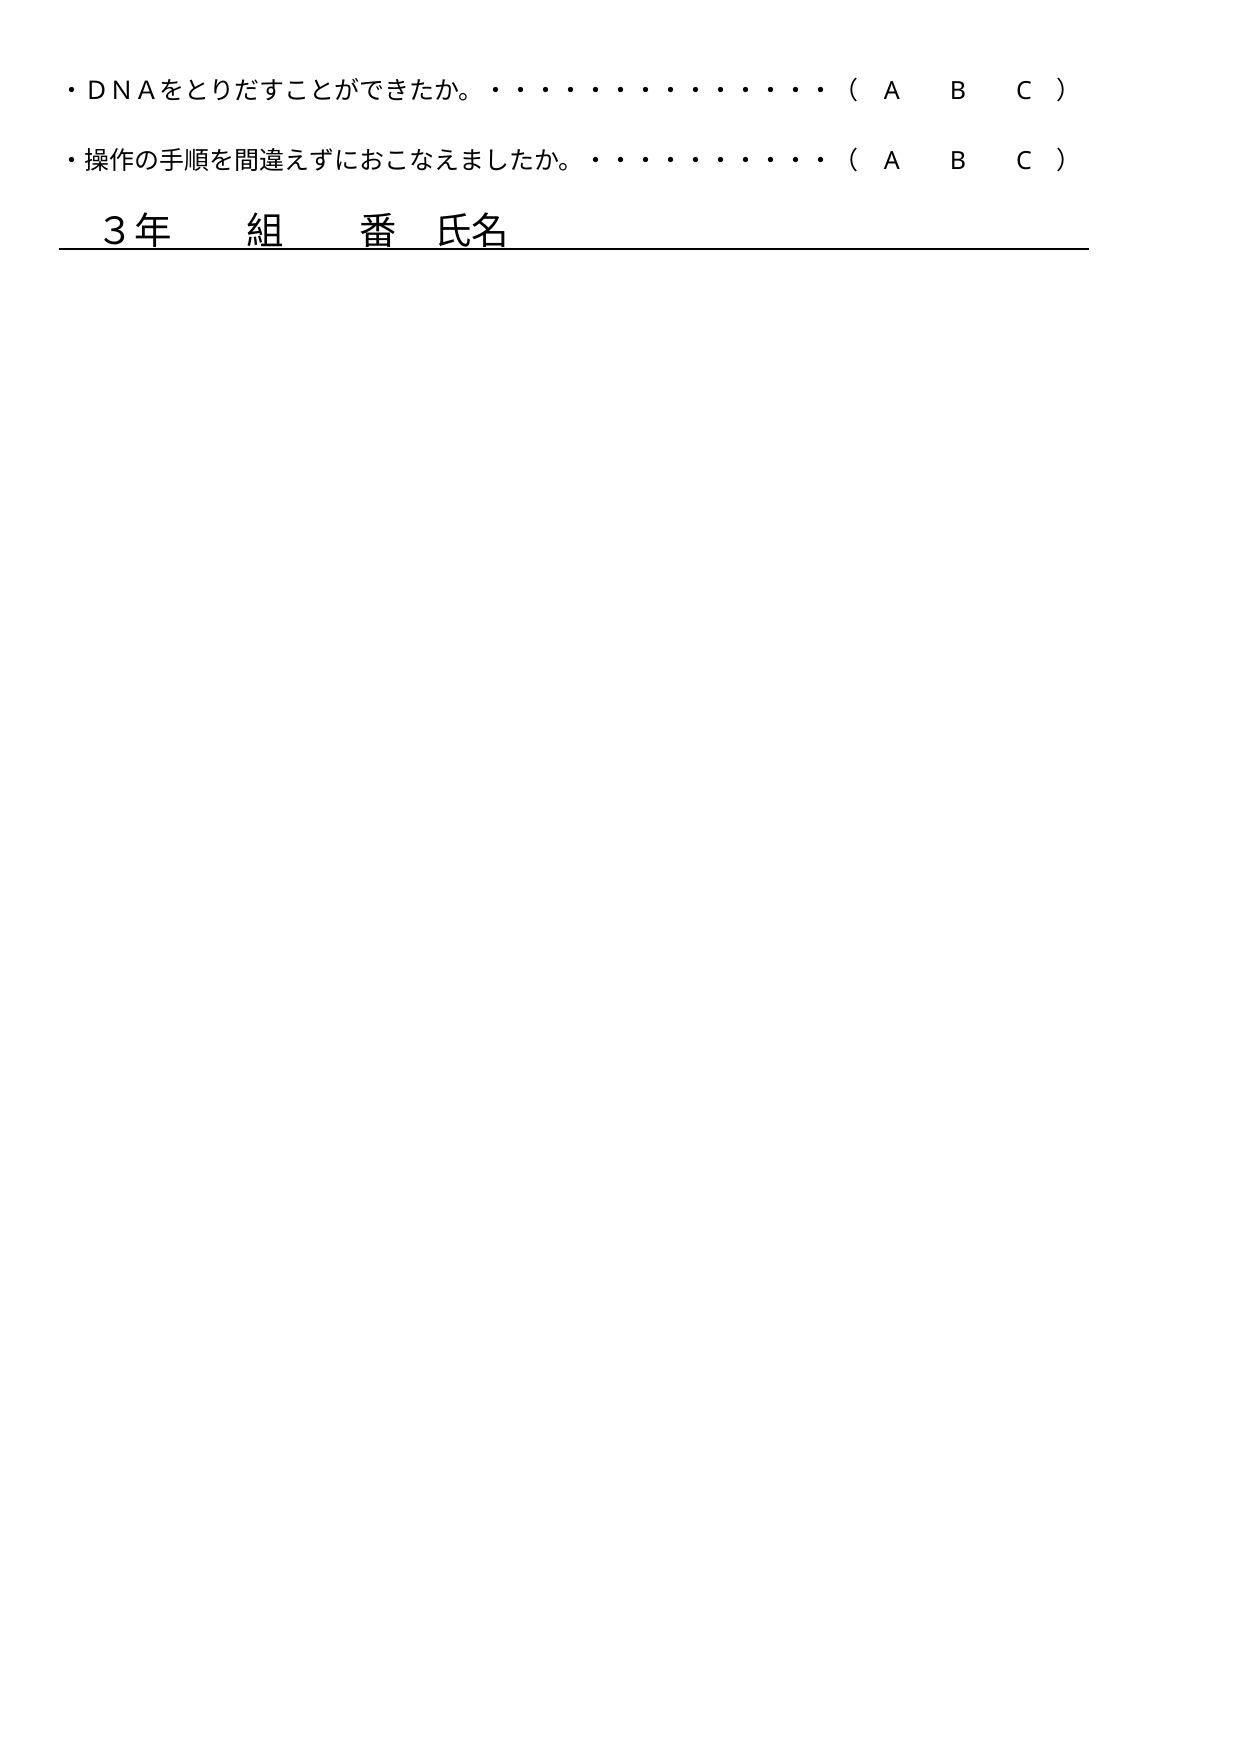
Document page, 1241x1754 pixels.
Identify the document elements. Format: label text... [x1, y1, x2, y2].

text ・操作の手順を間違えずにおこなえましたか。・・・・・・・・・・（ A B C ） [59, 123, 1181, 193]
text ・ＤＮＡをとりだすことができたか。・・・・・・・・・・・・・・（ A B C ） [59, 54, 1181, 123]
text ３年 組 番 氏名 [59, 193, 1181, 263]
